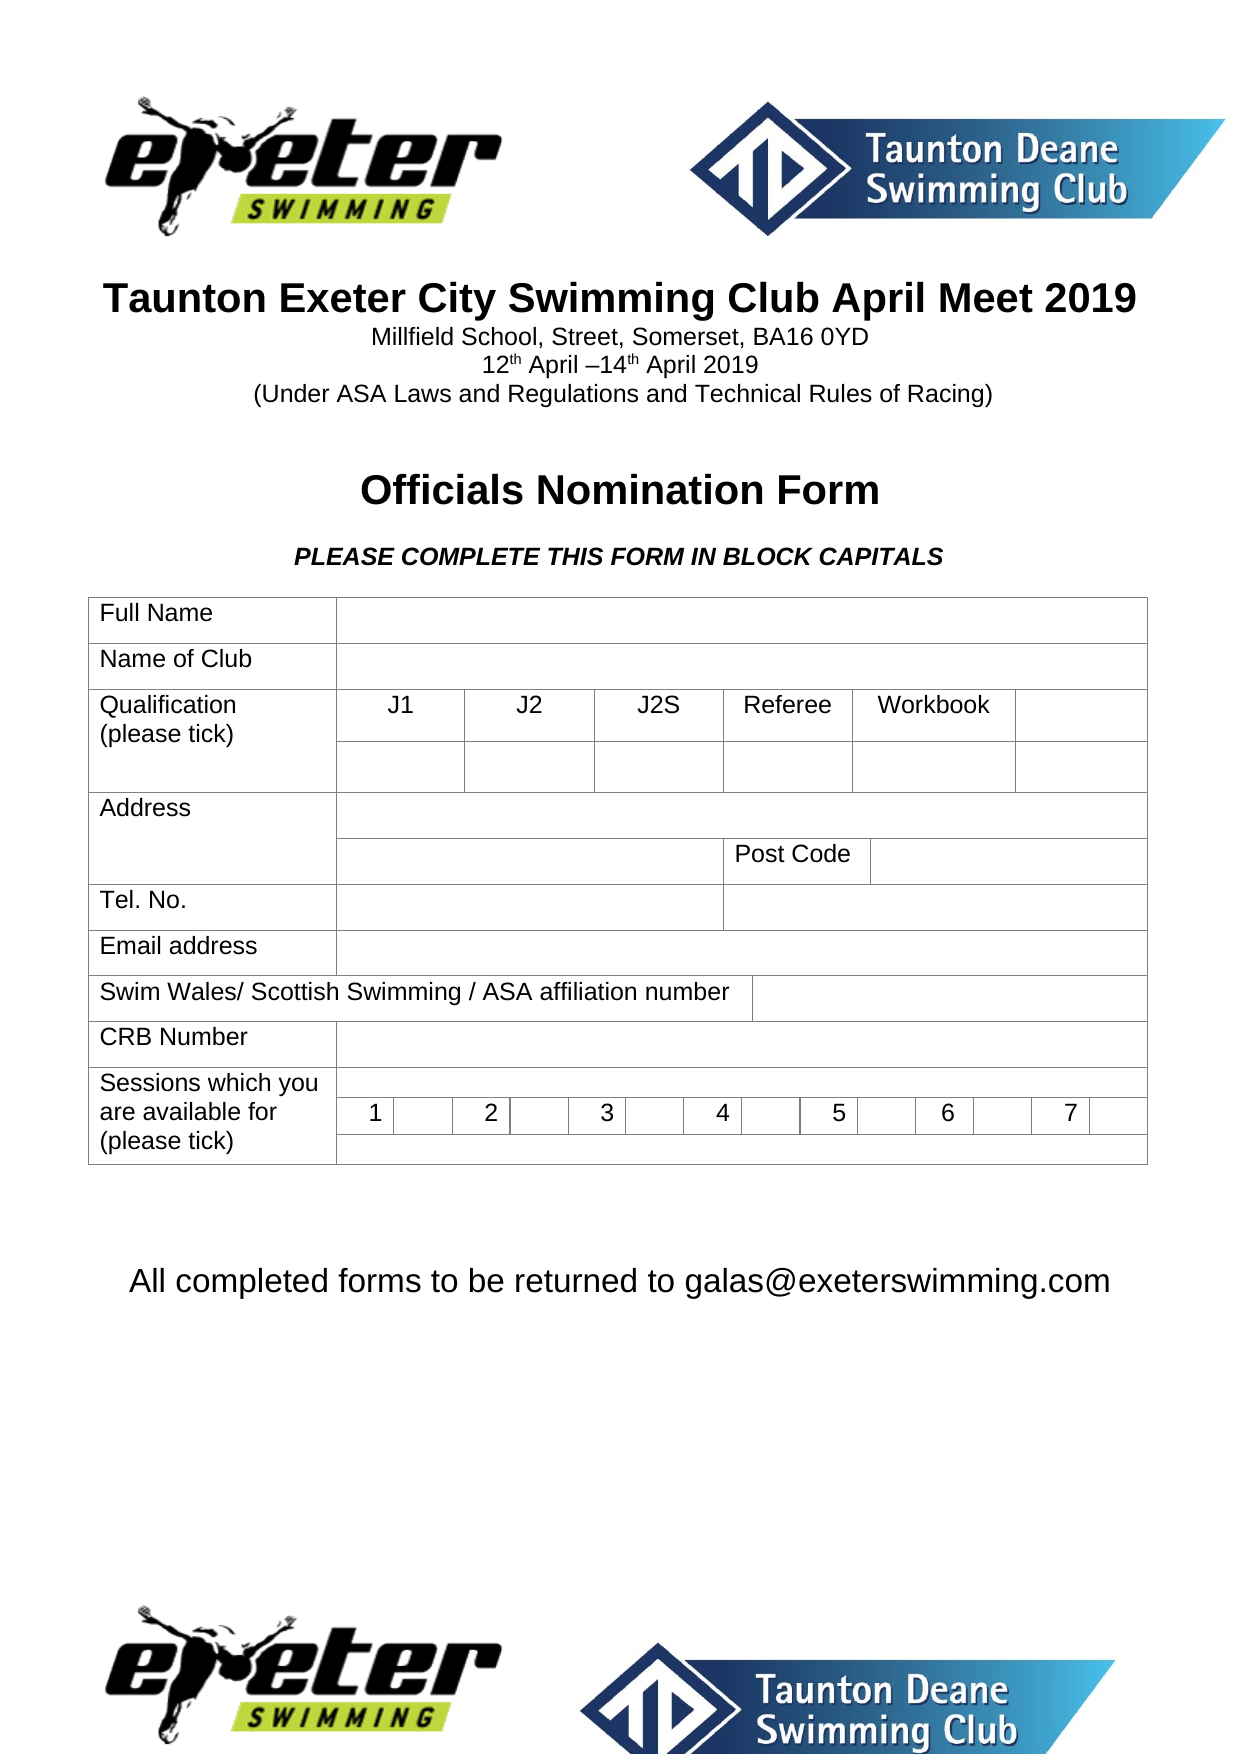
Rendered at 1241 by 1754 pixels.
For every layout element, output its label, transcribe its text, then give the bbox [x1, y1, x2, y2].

table_cell 4 [684, 1098, 741, 1134]
table_cell [626, 1098, 683, 1134]
table_cell J1 [337, 690, 464, 741]
text 12th April –14th April 2019 [89, 351, 1152, 379]
table_cell Tel. No. [89, 885, 336, 929]
table_header [337, 598, 1147, 643]
table_cell 1 [337, 1098, 393, 1134]
table_cell Address [89, 793, 336, 884]
table_cell [1090, 1098, 1147, 1134]
table_cell [1016, 742, 1147, 792]
table_cell [337, 885, 723, 929]
table_cell [337, 931, 1147, 975]
table_cell [724, 742, 852, 792]
picture [88, 88, 514, 246]
text Millfield School, Street, Somerset, BA16 0YD [89, 322, 1152, 351]
table_cell [753, 976, 1147, 1021]
table_cell Workbook [853, 690, 1015, 741]
table_cell 2 [453, 1098, 509, 1134]
table_cell [871, 839, 1147, 884]
table_cell [337, 1135, 1147, 1164]
table_cell [742, 1098, 799, 1134]
table_cell [724, 885, 1147, 929]
text All completed forms to be returned to galas@exeterswimming.com [89, 1261, 1152, 1300]
table_cell Swim Wales/ Scottish Swimming / ASA affiliation number [89, 976, 752, 1021]
table_cell [337, 793, 1147, 838]
table_cell [337, 1068, 1147, 1097]
subtitle PLEASE COMPLETE THIS FORM IN BLOCK CAPITALS [89, 542, 1152, 571]
table_cell [595, 742, 723, 792]
table_cell 3 [569, 1098, 625, 1134]
table_cell [465, 742, 594, 792]
table_cell [337, 839, 723, 884]
subtitle Officials Nomination Form [89, 466, 1152, 513]
table_header Full Name [89, 598, 336, 643]
picture [676, 88, 1241, 250]
table_cell [974, 1098, 1031, 1134]
table_cell Qualification (please tick) [89, 690, 336, 792]
table_cell [337, 644, 1147, 689]
text (Under ASA Laws and Regulations and Technical Rules of Racing) [89, 379, 1152, 408]
picture [88, 1597, 514, 1754]
table_cell [1016, 690, 1147, 741]
table_cell [337, 1022, 1147, 1067]
picture [566, 1629, 1131, 1754]
table_cell CRB Number [89, 1022, 336, 1067]
table_cell Email address [89, 931, 336, 975]
table_cell [337, 742, 464, 792]
table_cell 7 [1032, 1098, 1089, 1134]
table_cell 5 [801, 1098, 857, 1134]
table_cell Referee [724, 690, 852, 741]
table_cell Name of Club [89, 644, 336, 689]
table_cell [853, 742, 1015, 792]
table_cell J2S [595, 690, 723, 741]
table_cell [511, 1098, 568, 1134]
table_cell Post Code [724, 839, 870, 884]
table_cell 6 [916, 1098, 973, 1134]
subtitle Taunton Exeter City Swimming Club April Meet 2019 [89, 274, 1152, 322]
table_cell [858, 1098, 915, 1134]
table_cell [394, 1098, 452, 1134]
table_cell J2 [465, 690, 594, 741]
table_cell Sessions which you are available for (please tick) [89, 1068, 336, 1164]
